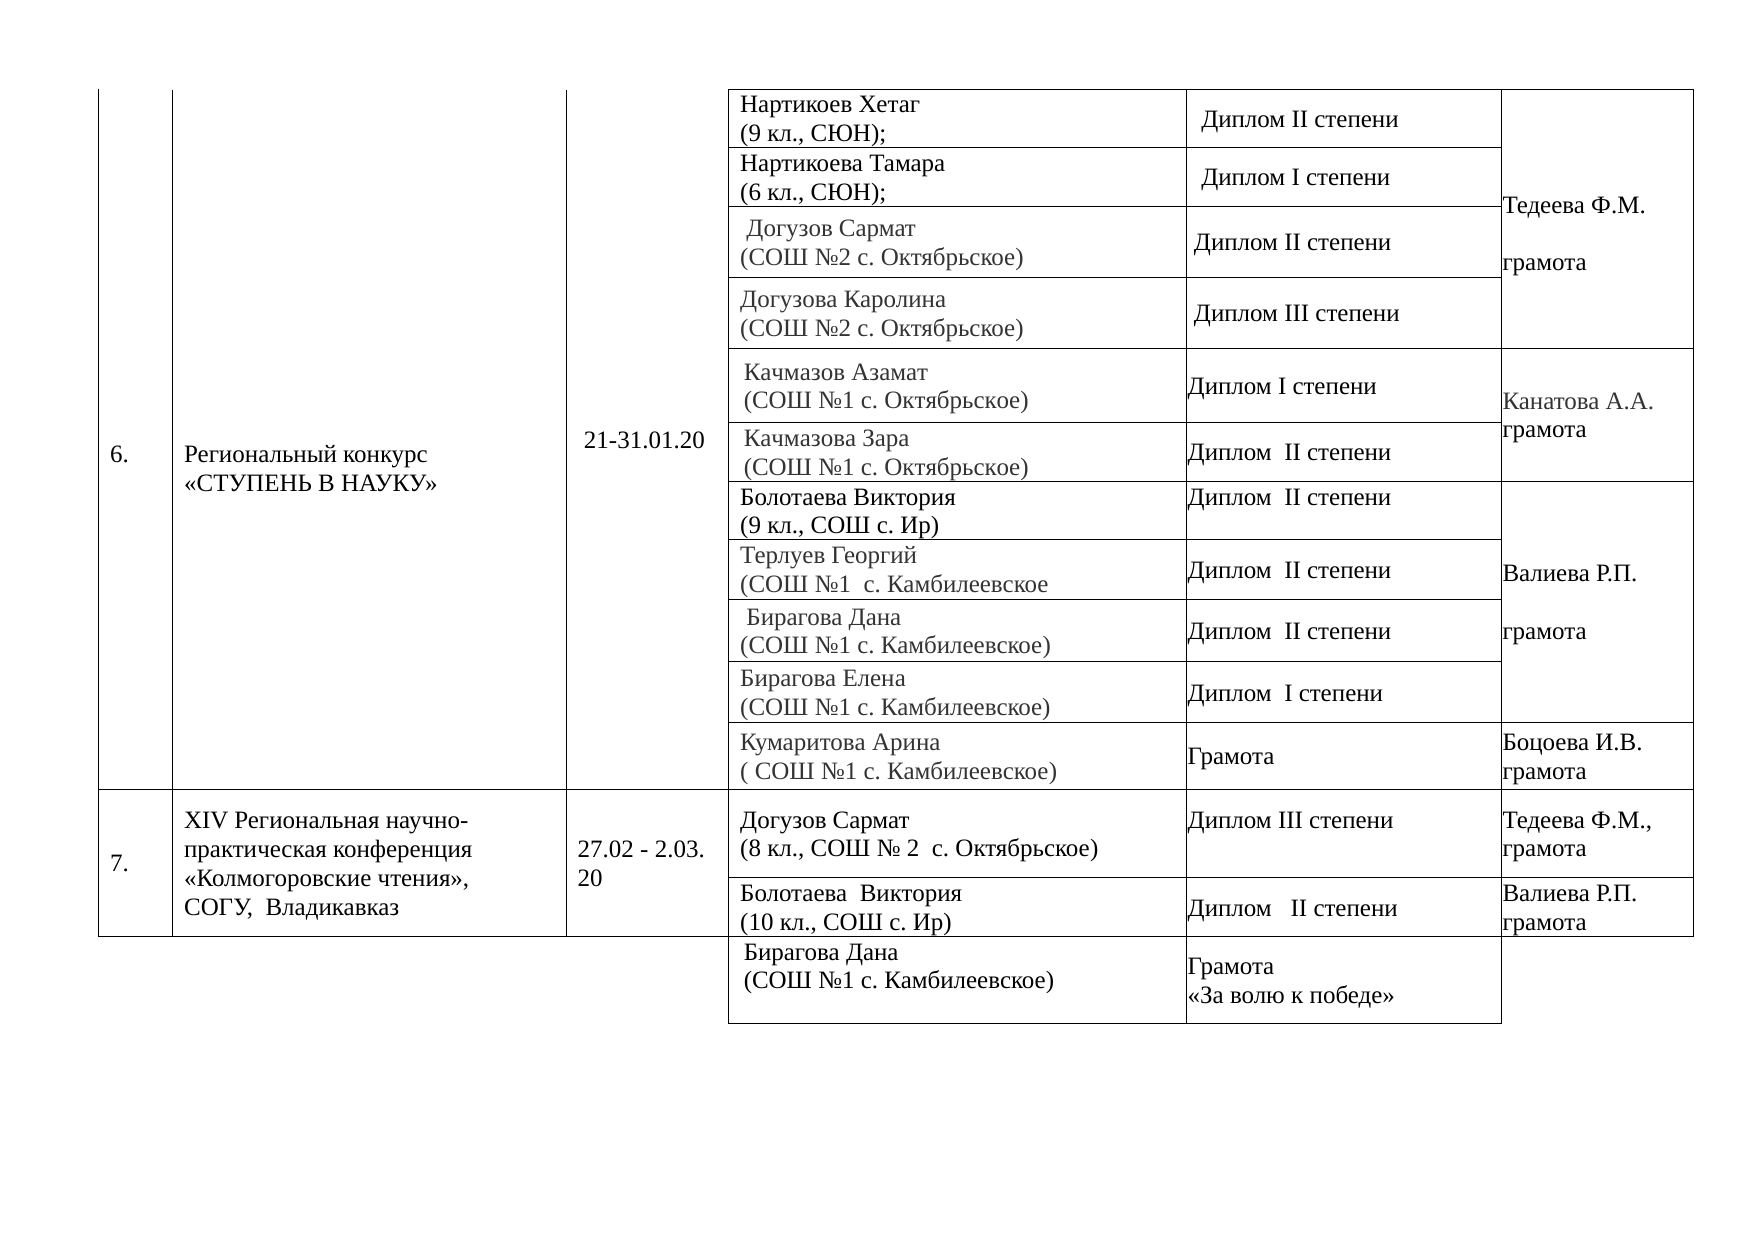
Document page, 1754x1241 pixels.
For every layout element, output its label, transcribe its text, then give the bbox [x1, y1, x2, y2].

table_cell Диплом II степени [1187, 90, 1501, 147]
table_cell Диплом I степени [1187, 148, 1501, 206]
table_cell 6. [99, 89, 172, 789]
table_cell 7. [99, 790, 172, 936]
table_cell Кумаритова Арина ( СОШ №1 с. Камбилеевское) [729, 723, 1186, 789]
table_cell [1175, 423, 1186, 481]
table_cell Диплом III степени [1187, 278, 1501, 348]
table_cell 21-31.01.20 [567, 89, 728, 789]
table_cell Бирагова Дана (СОШ №1 с. Камбилеевское) [729, 937, 1186, 1023]
table_cell Региональный конкурс «СТУПЕНЬ В НАУКУ» [173, 89, 566, 789]
table_cell Догузов Сармат (СОШ №2 с. Октябрьское) [729, 207, 1186, 277]
table_cell Тедеева Ф.М., грамота [1502, 790, 1693, 877]
table_cell Диплом II степени [1187, 540, 1501, 599]
table_cell Канатова А.А. грамота [1502, 349, 1693, 481]
table_cell Диплом II степени [1187, 878, 1501, 936]
table_cell Валиева Р.П. грамота [1502, 878, 1693, 936]
table_cell Диплом II степени [1187, 600, 1501, 661]
table_cell Болотаева Виктория (10 кл., СОШ с. Ир) [729, 878, 1186, 936]
table_cell Боцоева И.В. грамота [1502, 723, 1693, 789]
table_cell Бирагова Дана (СОШ №1 с. Камбилеевское) [729, 600, 1186, 661]
table_cell Догузов Сармат (8 кл., СОШ № 2 с. Октябрьское) [729, 790, 1186, 877]
table_cell 27.02 - 2.03. 20 [567, 790, 728, 936]
table_cell Диплом I степени [1187, 662, 1501, 722]
table_cell Нартикоева Тамара (6 кл., СЮН); [729, 148, 1186, 206]
table_cell Нартикоев Хетаг (9 кл., СЮН); [729, 90, 1186, 147]
table_cell Грамота [1187, 723, 1501, 789]
table_cell Диплом II степени [1187, 482, 1501, 539]
table_cell Догузова Каролина (СОШ №2 с. Октябрьское) [729, 278, 1186, 348]
table_cell Диплом II степени [1187, 423, 1501, 481]
table_cell Диплом II степени [1187, 207, 1501, 277]
table_cell Валиева Р.П. грамота [1502, 482, 1693, 722]
table_cell Диплом III степени [1187, 790, 1501, 877]
table_cell Диплом I степени [1187, 349, 1501, 422]
table_cell Болотаева Виктория (9 кл., СОШ с. Ир) [729, 482, 1186, 539]
table_cell Грамота «За волю к победе» [1187, 937, 1501, 1023]
table_cell Бирагова Елена (СОШ №1 с. Камбилеевское) [729, 662, 1186, 722]
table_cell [1502, 90, 1693, 348]
table_cell Качмазов Азамат (СОШ №1 с. Октябрьское) [729, 349, 1186, 422]
table_cell Терлуев Георгий (СОШ №1 с. Камбилеевское [729, 540, 1186, 599]
table_cell ХIV Региональная научно-практическая конференция «Колмогоровские чтения», СОГУ, Владикавказ [173, 790, 566, 936]
